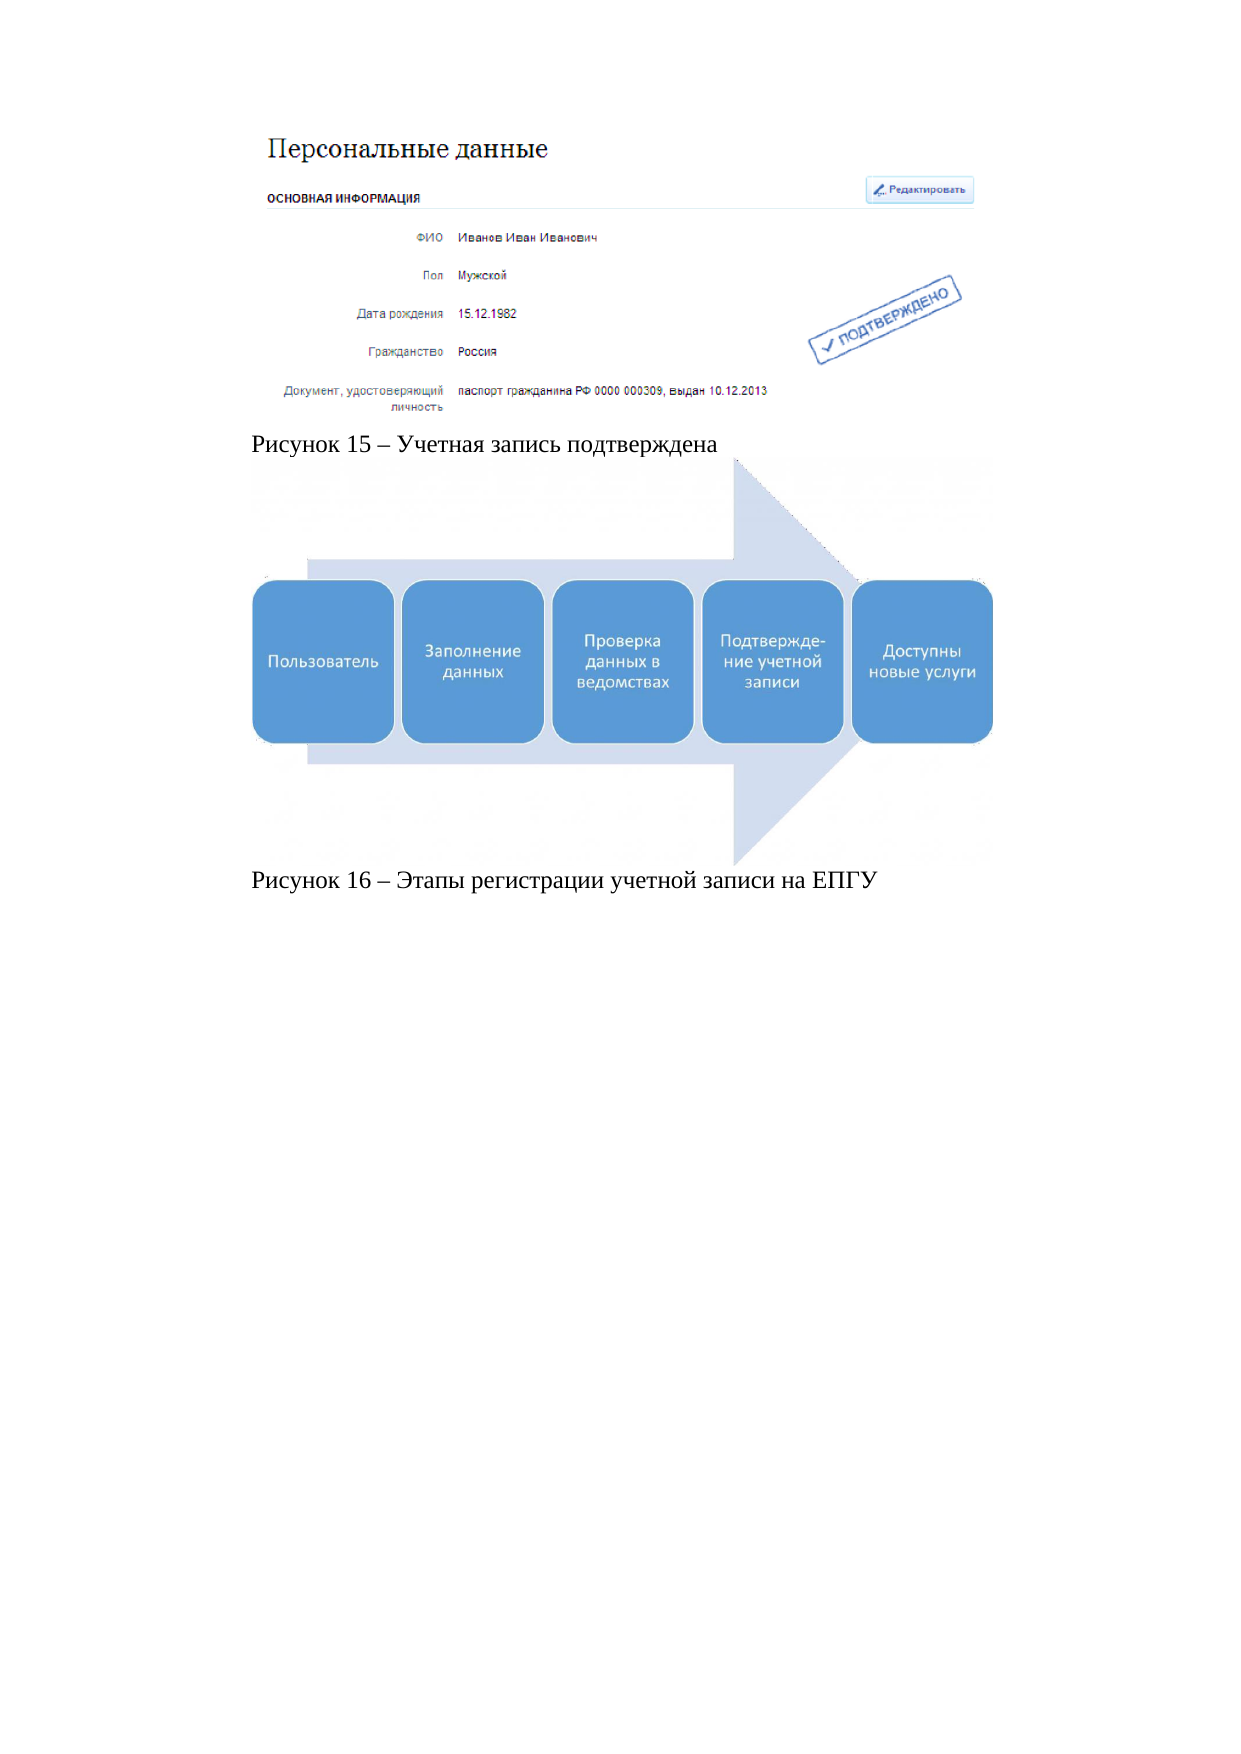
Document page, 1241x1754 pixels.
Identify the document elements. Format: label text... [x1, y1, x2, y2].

picture [251, 457, 994, 866]
text Рисунок 15 – Учетная запись подтверждена [177, 429, 1152, 458]
picture [251, 118, 994, 429]
text Рисунок 16 – Этапы регистрации учетной записи на ЕПГУ [177, 866, 1152, 894]
